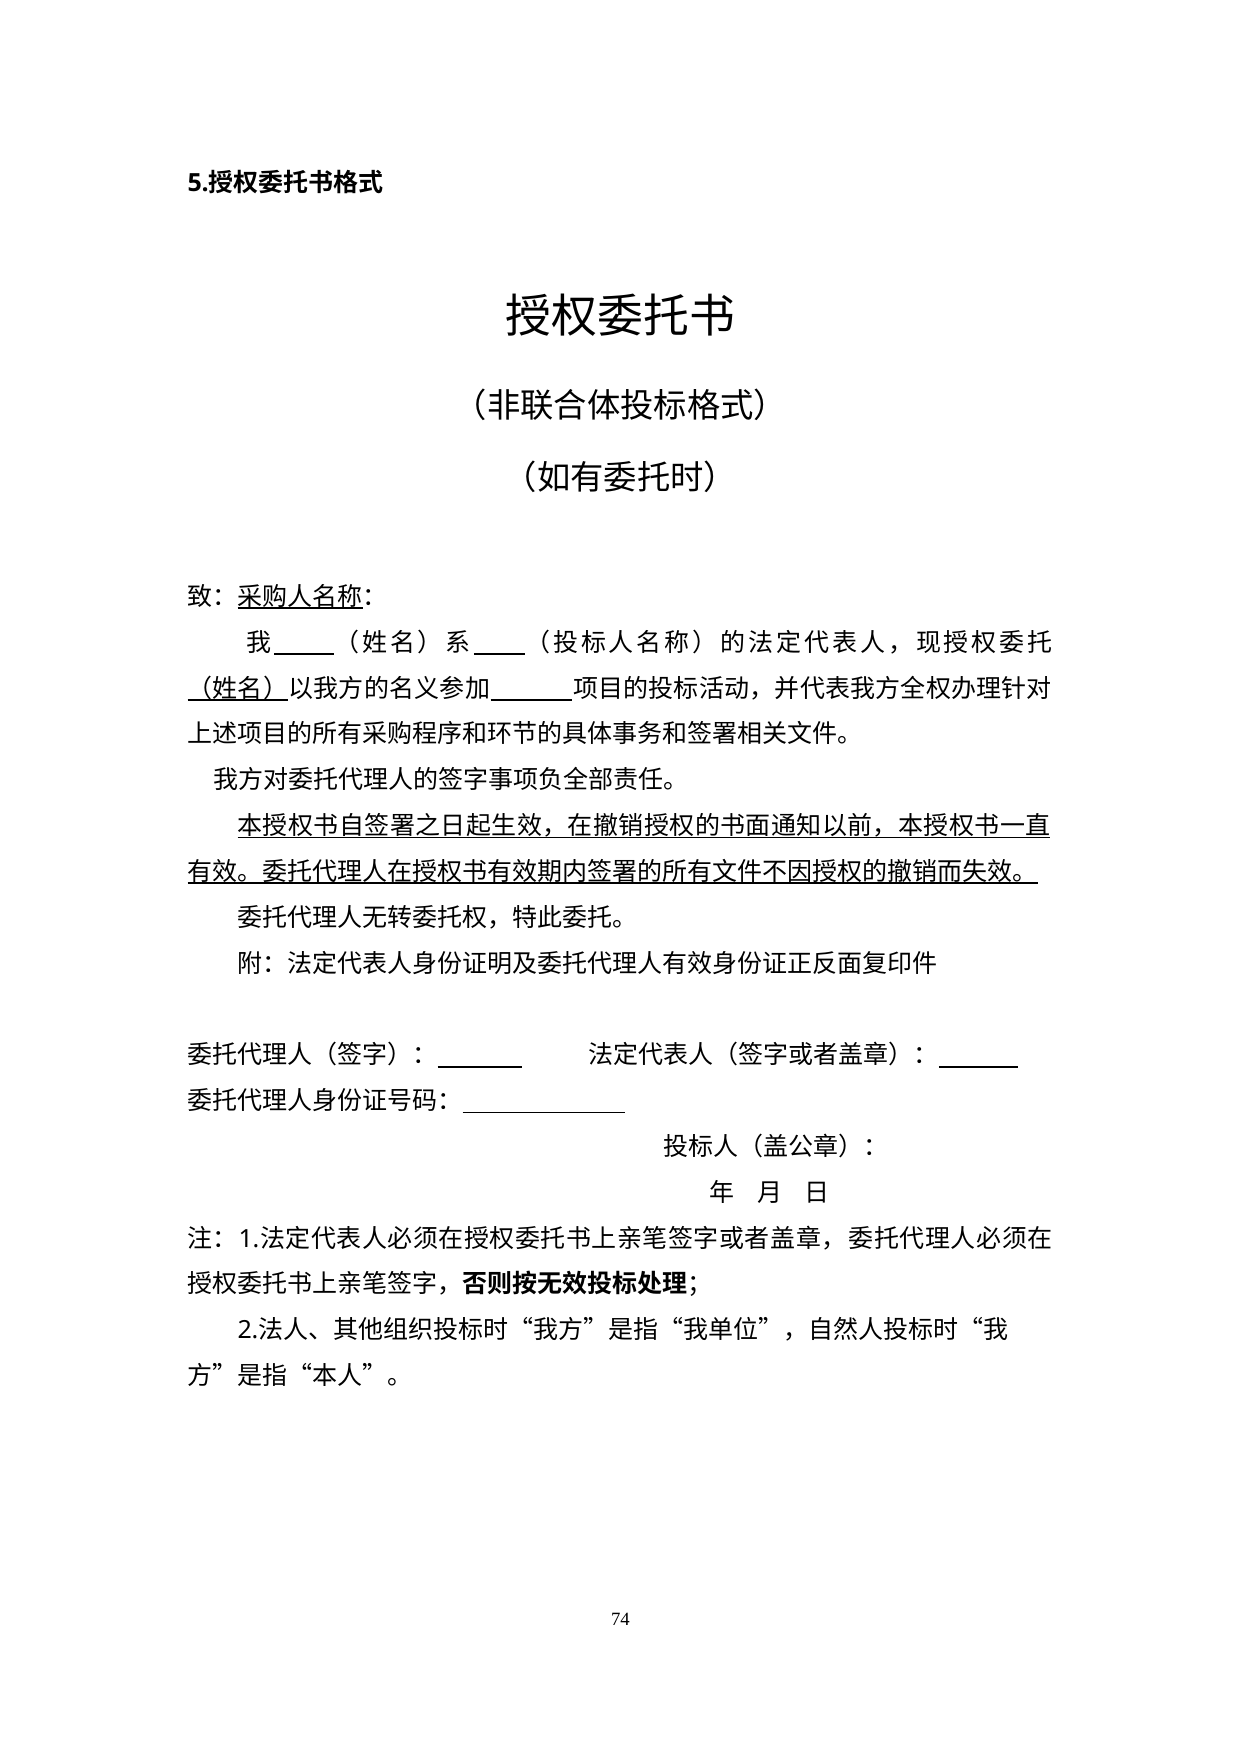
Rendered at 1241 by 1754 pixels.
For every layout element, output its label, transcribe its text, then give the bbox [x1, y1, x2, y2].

text 我 （姓名）系 （投标人名称）的法定代表人，现授权委托 （姓名）以我方的名义参加 项目的投标活动，并代表我方全权办理针对上述项目的所有采购程序和环节的具体事务和签署相关文件。 [187, 614, 1053, 752]
text 年 月 日 [187, 1164, 1053, 1210]
text 我方对委托代理人的签字事项负全部责任。 [187, 752, 1053, 798]
text 投标人（盖公章）： [187, 1119, 1053, 1164]
text 5.授权委托书格式 [187, 162, 1053, 199]
text 附：法定代表人身份证明及委托代理人有效身份证正反面复印件 [187, 935, 1053, 981]
text 授权委托书 [187, 279, 1053, 345]
text 委托代理人（签字）： 法定代表人（签字或者盖章）： [187, 1027, 1053, 1073]
text （非联合体投标格式） [187, 378, 1053, 427]
text 致：采购人名称： [187, 569, 1053, 614]
text 委托代理人身份证号码： [187, 1073, 1053, 1119]
text （如有委托时） [187, 451, 1053, 499]
text 2.法人、其他组织投标时“我方”是指“我单位”，自然人投标时“我方”是指“本人”。 [187, 1302, 1053, 1394]
text 委托代理人无转委托权，特此委托。 [187, 889, 1053, 935]
text 注：1.法定代表人必须在授权委托书上亲笔签字或者盖章，委托代理人必须在授权委托书上亲笔签字，否则按无效投标处理； [187, 1210, 1053, 1302]
text 本授权书自签署之日起生效，在撤销授权的书面通知以前，本授权书一直有效。委托代理人在授权书有效期内签署的所有文件不因授权的撤销而失效。 [187, 798, 1053, 889]
